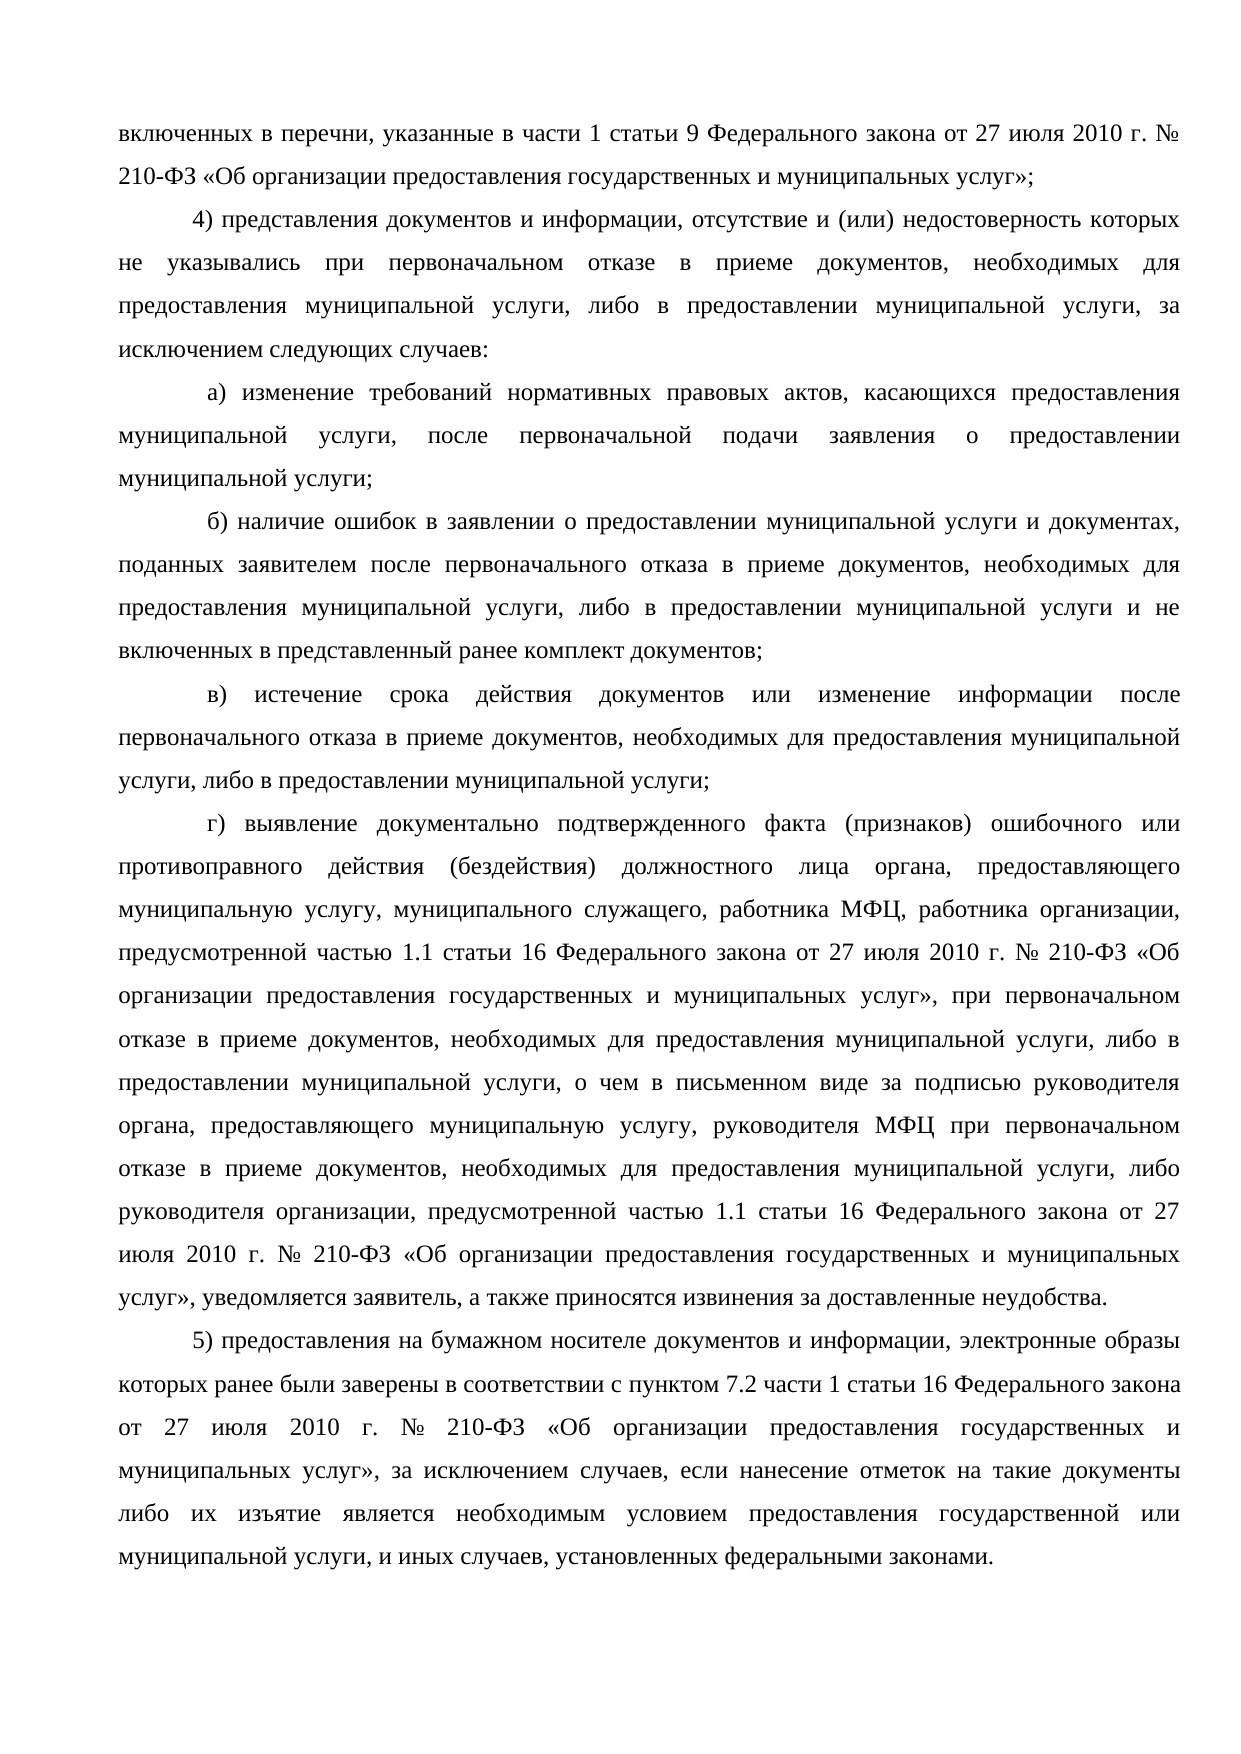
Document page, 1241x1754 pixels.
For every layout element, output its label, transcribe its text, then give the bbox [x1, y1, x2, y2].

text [118, 118, 1181, 190]
text 4) представления документов и информации, отсутствие и (или) недостоверность которых не указывались при первоначальном отказе в приеме документов, необходимых для предоставления муниципальной услуги, либо в предоставлении муниципальной услуги, за исключением следующих случаев: [118, 204, 1181, 362]
text в) истечение срока действия документов или изменение информации после первоначального отказа в приеме документов, необходимых для предоставления муниципальной услуги, либо в предоставлении муниципальной услуги; [118, 679, 1181, 794]
text а) изменение требований нормативных правовых актов, касающихся предоставления муниципальной услуги, после первоначальной подачи заявления о предоставлении муниципальной услуги; [118, 377, 1181, 492]
text б) наличие ошибок в заявлении о предоставлении муниципальной услуги и документах, поданных заявителем после первоначального отказа в приеме документов, необходимых для предоставления муниципальной услуги, либо в предоставлении муниципальной услуги и не включенных в представленный ранее комплект документов; [118, 506, 1181, 664]
text г) выявление документально подтвержденного факта (признаков) ошибочного или противоправного действия (бездействия) должностного лица органа, предоставляющего муниципальную услугу, муниципального служащего, работника МФЦ, работника организации, предусмотренной частью 1.1 статьи 16 Федерального закона от 27 июля 2010 г. № 210-ФЗ «Об организации предоставления государственных и муниципальных услуг», при первоначальном отказе в приеме документов, необходимых для предоставления муниципальной услуги, либо в предоставлении муниципальной услуги, о чем в письменном виде за подписью руководителя органа, предоставляющего муниципальную услугу, руководителя МФЦ при первоначальном отказе в приеме документов, необходимых для предоставления муниципальной услуги, либо руководителя организации, предусмотренной частью 1.1 статьи 16 Федерального закона от 27 июля 2010 г. № 210-ФЗ «Об организации предоставления государственных и муниципальных услуг», уведомляется заявитель, а также приносятся извинения за доставленные неудобства. [118, 808, 1181, 1311]
text 5) предоставления на бумажном носителе документов и информации, электронные образы которых ранее были заверены в соответствии с пунктом 7.2 части 1 статьи 16 Федерального закона от 27 июля 2010 г. № 210-ФЗ «Об организации предоставления государственных и муниципальных услуг», за исключением случаев, если нанесение отметок на такие документы либо их изъятие является необходимым условием предоставления государственной или муниципальной услуги, и иных случаев, установленных федеральными законами. [118, 1326, 1181, 1498]
text 5) предоставления на бумажном носителе документов и информации, электронные образы которых ранее были заверены в соответствии с пунктом 7.2 части 1 статьи 16 Федерального закона от 27 июля 2010 г. № 210-ФЗ «Об организации предоставления государственных и муниципальных услуг», за исключением случаев, если нанесение отметок на такие документы либо их изъятие является необходимым условием предоставления государственной или муниципальной услуги, и иных случаев, установленных федеральными законами. [118, 1527, 1181, 1570]
